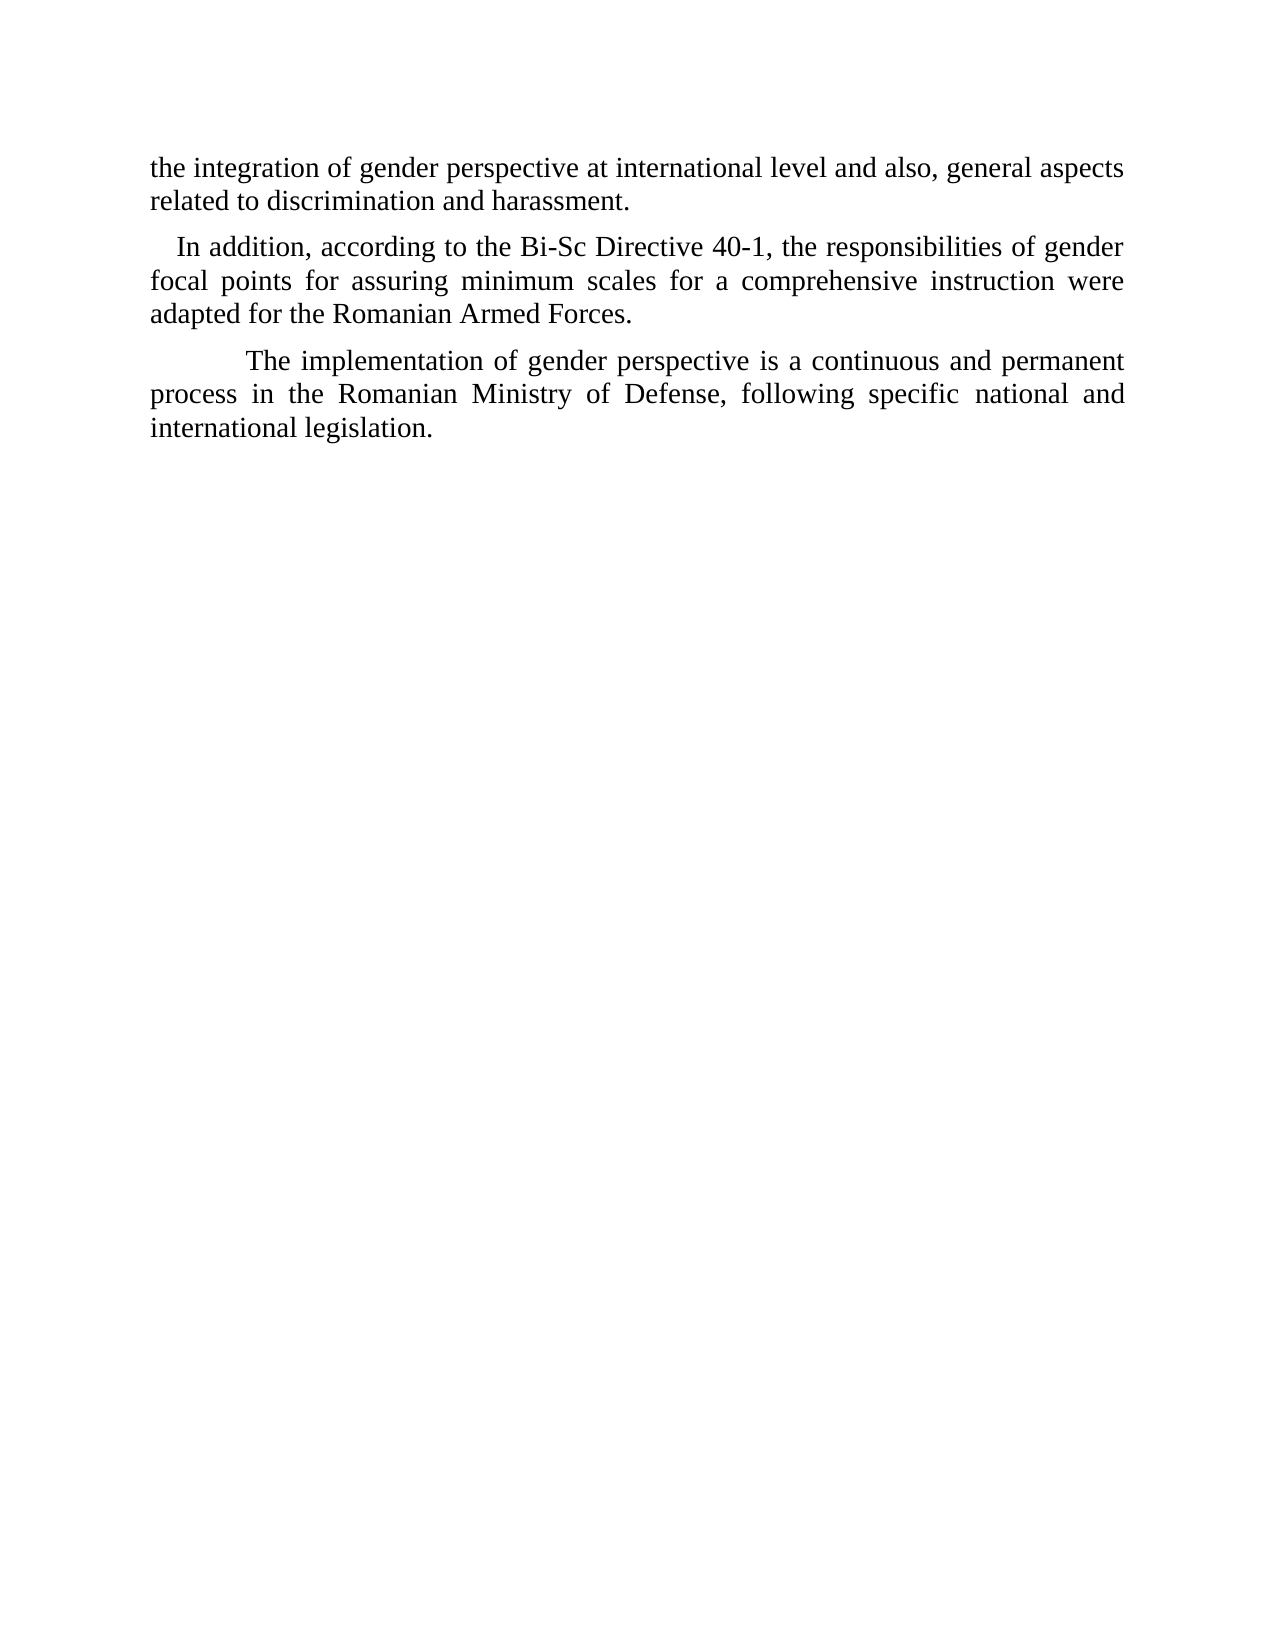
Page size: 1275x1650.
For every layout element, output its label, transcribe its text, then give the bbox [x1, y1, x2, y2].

text In addition, according to the Bi-Sc Directive 40-1, the responsibilities of gender focal points for assuring minimum scales for a comprehensive instruction were adapted for the Romanian Armed Forces. [150, 229, 1125, 330]
text The implementation of gender perspective is a continuous and permanent process in the Romanian Ministry of Defense, following specific national and international legislation. [150, 343, 1125, 443]
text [150, 150, 1125, 217]
